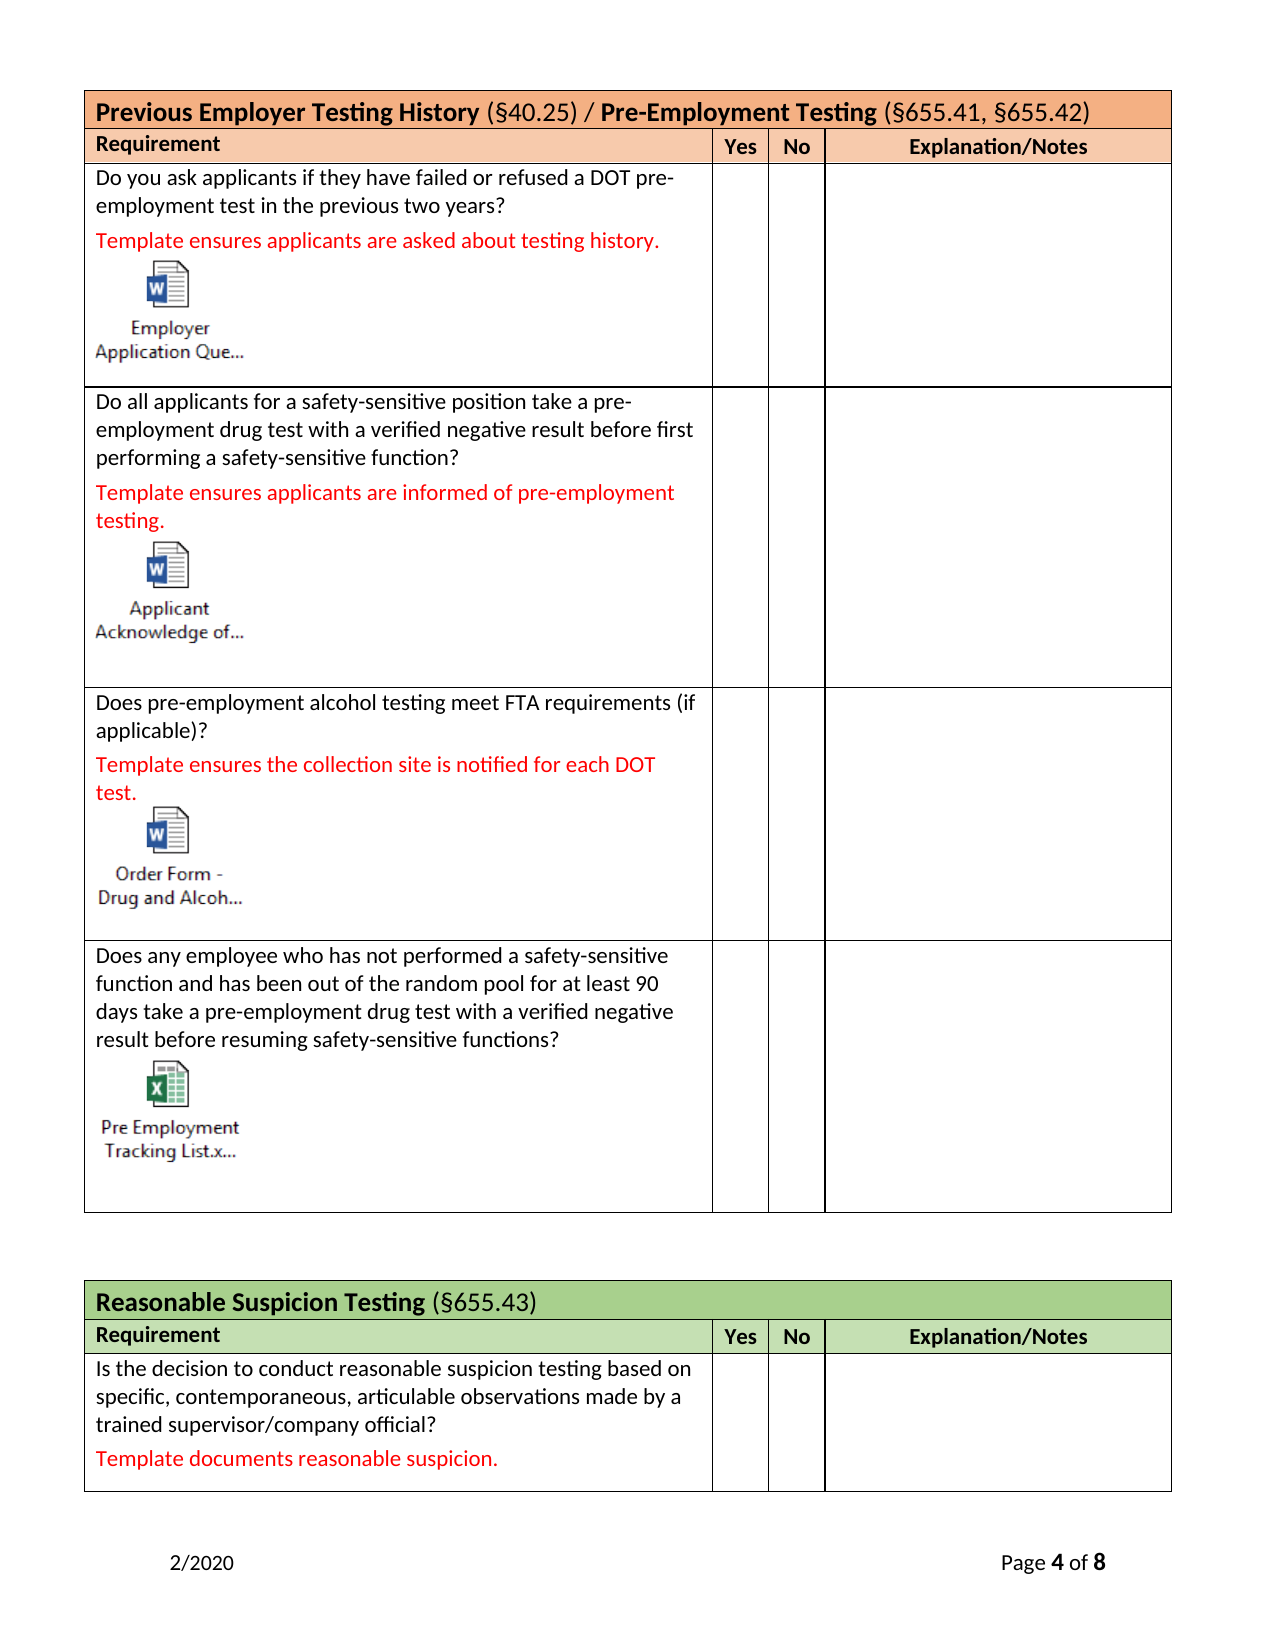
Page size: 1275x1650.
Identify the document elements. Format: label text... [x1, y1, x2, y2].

table_cell [826, 688, 1171, 940]
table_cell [85, 1354, 712, 1491]
table_cell [769, 941, 824, 1212]
table_cell [713, 164, 768, 386]
table_cell [769, 1354, 824, 1491]
table_cell No [769, 129, 824, 162]
table_header Previous Employer Testing History (§40.25) / Pre-Employment Testing (§655.41, §655.42) [85, 91, 1171, 128]
table_cell Does pre-employment alcohol testing meet FTA requirements (if applicable)? Template ensures the collection site is notified for each DOT test. [85, 688, 712, 940]
table_cell [769, 688, 824, 940]
table_cell Requirement [85, 1320, 712, 1353]
table_cell [713, 1354, 768, 1491]
table_cell [713, 688, 768, 940]
table_cell Yes [713, 1320, 768, 1353]
table_cell [826, 1354, 1171, 1491]
table_cell Do you ask applicants if they have failed or refused a DOT pre-employment test in the previous two years? Template ensures applicants are asked about testing history. [85, 164, 712, 386]
table_cell Explanation/Notes [826, 1320, 1171, 1353]
table_cell Does any employee who has not performed a safety-sensitive function and has been out of the random pool for at least 90 days take a pre-employment drug test with a verified negative result before resuming safety-sensitive functions? [85, 941, 712, 1212]
table_cell [713, 941, 768, 1212]
table_cell Yes [713, 129, 768, 162]
table_cell [826, 941, 1171, 1212]
table_header Reasonable Suspicion Testing (§655.43) [85, 1281, 1171, 1319]
table_cell [769, 164, 824, 386]
table_cell Explanation/Notes [826, 129, 1171, 162]
table_cell Do all applicants for a safety-sensitive position take a pre-employment drug test with a verified negative result before first performing a safety-sensitive function? Template ensures applicants are informed of pre-employment testing. [85, 388, 712, 687]
table_cell [826, 388, 1171, 687]
table_cell [769, 388, 824, 687]
table_cell [713, 388, 768, 687]
table_cell Requirement [85, 129, 712, 162]
table_cell No [769, 1320, 824, 1353]
table_cell [826, 164, 1171, 386]
